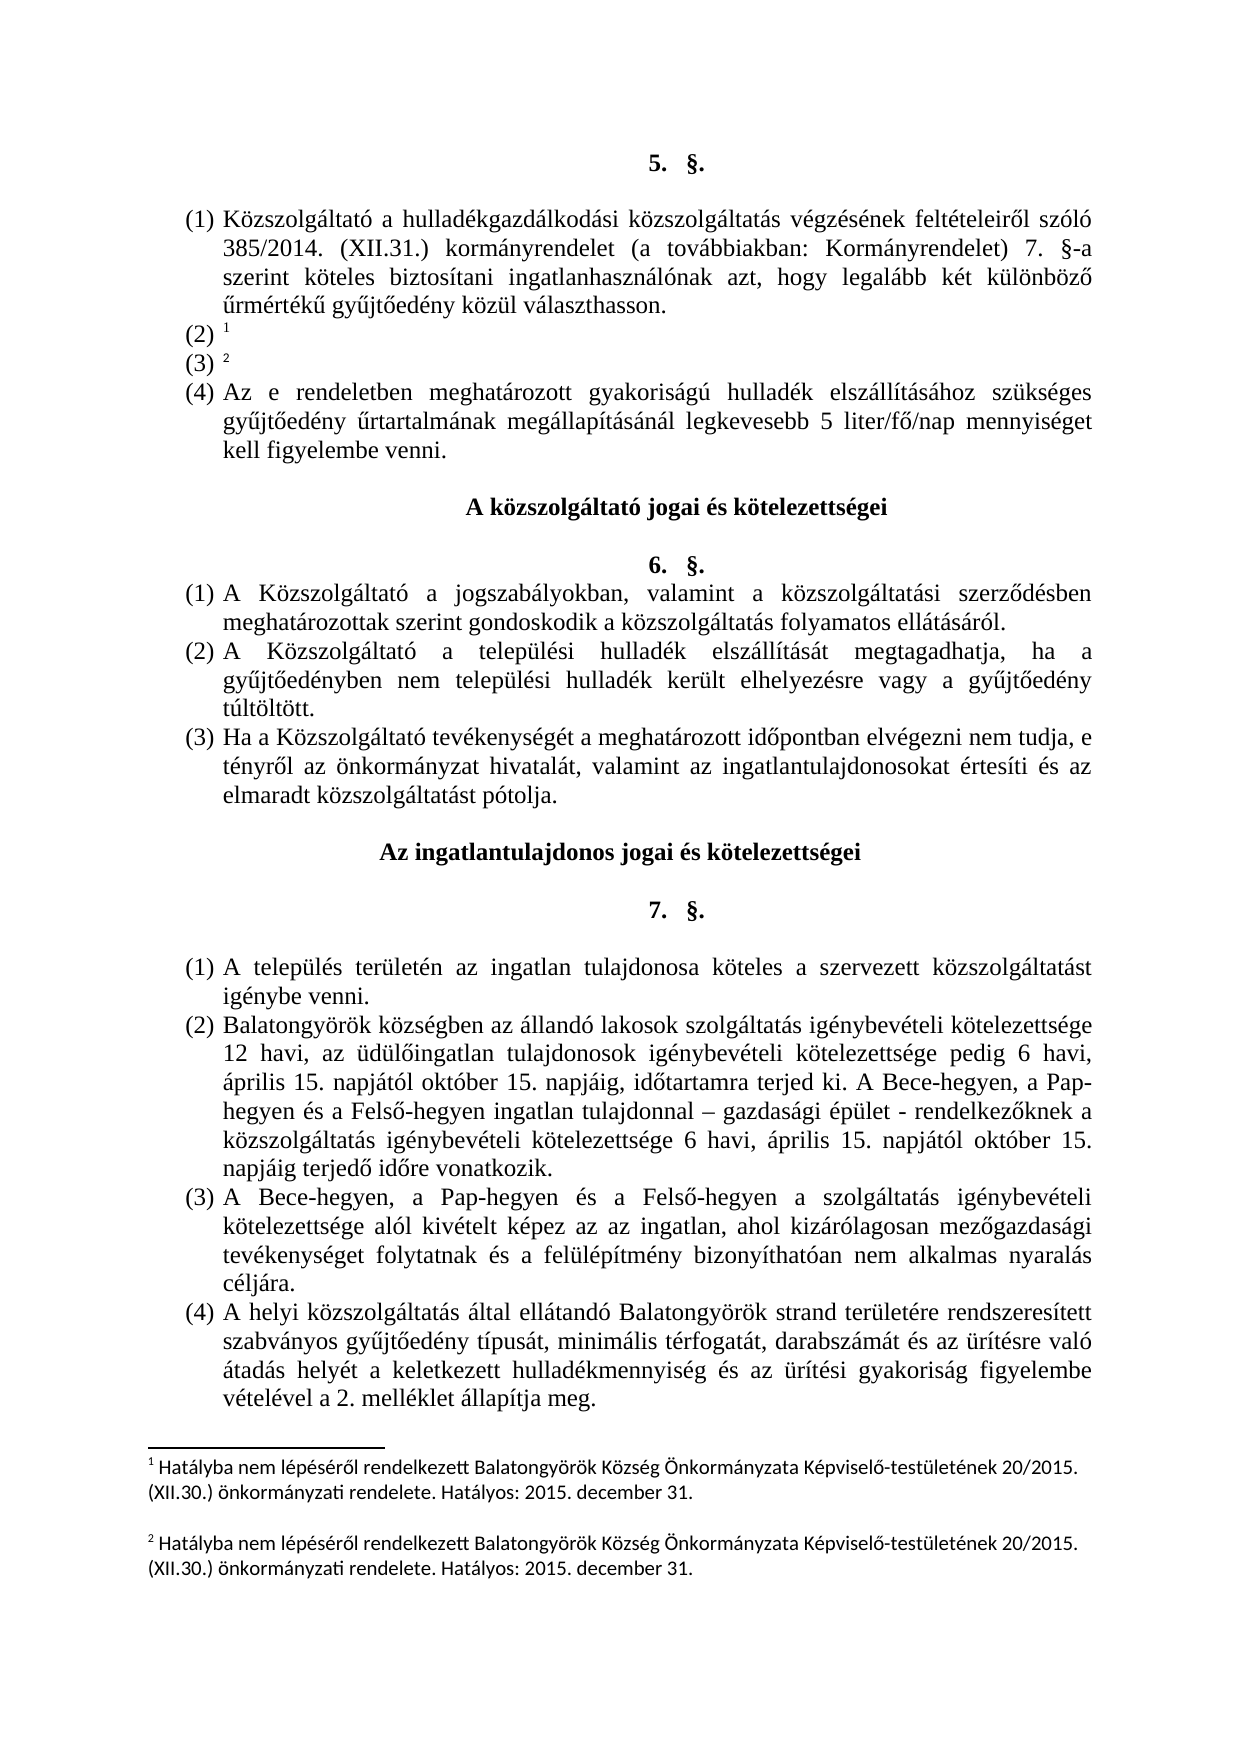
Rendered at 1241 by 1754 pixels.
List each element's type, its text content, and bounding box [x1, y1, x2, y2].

list Ha a Közszolgáltató tevékenységét a meghatározott időpontban elvégezni nem tudja, e tényről az önkormányzat hivatalát, valamint az ingatlantulajdonosokat értesíti és az elmaradt közszolgáltatást pótolja. [185, 722, 1093, 808]
list Az e rendeletben meghatározott gyakoriságú hulladék elszállításához szükséges gyűjtőedény űrtartalmának megállapításánál legkevesebb 5 liter/fő/nap mennyiséget kell figyelembe venni. [185, 377, 1093, 463]
list A Közszolgáltató a jogszabályokban, valamint a közszolgáltatási szerződésben meghatározottak szerint gondoskodik a közszolgáltatás folyamatos ellátásáról. [185, 578, 1093, 636]
list A Közszolgáltató a települési hulladék elszállítását megtagadhatja, ha a gyűjtőedényben nem települési hulladék került elhelyezésre vagy a gyűjtőedény túltöltött. [185, 636, 1093, 722]
list §. [260, 895, 1093, 923]
text Az ingatlantulajdonos jogai és kötelezettségei [148, 837, 1093, 866]
list A közszolgáltató jogai és kötelezettségei [260, 492, 1093, 521]
list Balatongyörök községben az állandó lakosok szolgáltatás igénybevételi kötelezettsége 12 havi, az üdülőingatlan tulajdonosok igénybevételi kötelezettsége pedig 6 havi, április 15. napjától október 15. napjáig, időtartamra terjed ki. A Bece-hegyen, a Pap-hegyen és a Felső-hegyen ingatlan tulajdonnal – gazdasági épület - rendelkezőknek a közszolgáltatás igénybevételi kötelezettsége 6 havi, április 15. napjától október 15. napjáig terjedő időre vonatkozik. [185, 1010, 1093, 1182]
list §. [260, 148, 1093, 176]
list A Bece-hegyen, a Pap-hegyen és a Felső-hegyen a szolgáltatás igénybevételi kötelezettsége alól kivételt képez az az ingatlan, ahol kizárólagosan mezőgazdasági tevékenységet folytatnak és a felülépítmény bizonyíthatóan nem alkalmas nyaralás céljára. [185, 1182, 1093, 1297]
list A település területén az ingatlan tulajdonosa köteles a szervezett közszolgáltatást igénybe venni. [185, 952, 1093, 1010]
list Közszolgáltató a hulladékgazdálkodási közszolgáltatás végzésének feltételeiről szóló 385/2014. (XII.31.) kormányrendelet (a továbbiakban: Kormányrendelet) 7. §-a szerint köteles biztosítani ingatlanhasználónak azt, hogy legalább két különböző űrmértékű gyűjtőedény közül választhasson. [185, 204, 1093, 319]
list §. [260, 550, 1093, 578]
list A helyi közszolgáltatás által ellátandó Balatongyörök strand területére rendszeresített szabványos gyűjtőedény típusát, minimális térfogatát, darabszámát és az ürítésre való átadás helyét a keletkezett hulladékmennyiség és az ürítési gyakoriság figyelembe vételével a 2. melléklet állapítja meg. [185, 1297, 1093, 1412]
